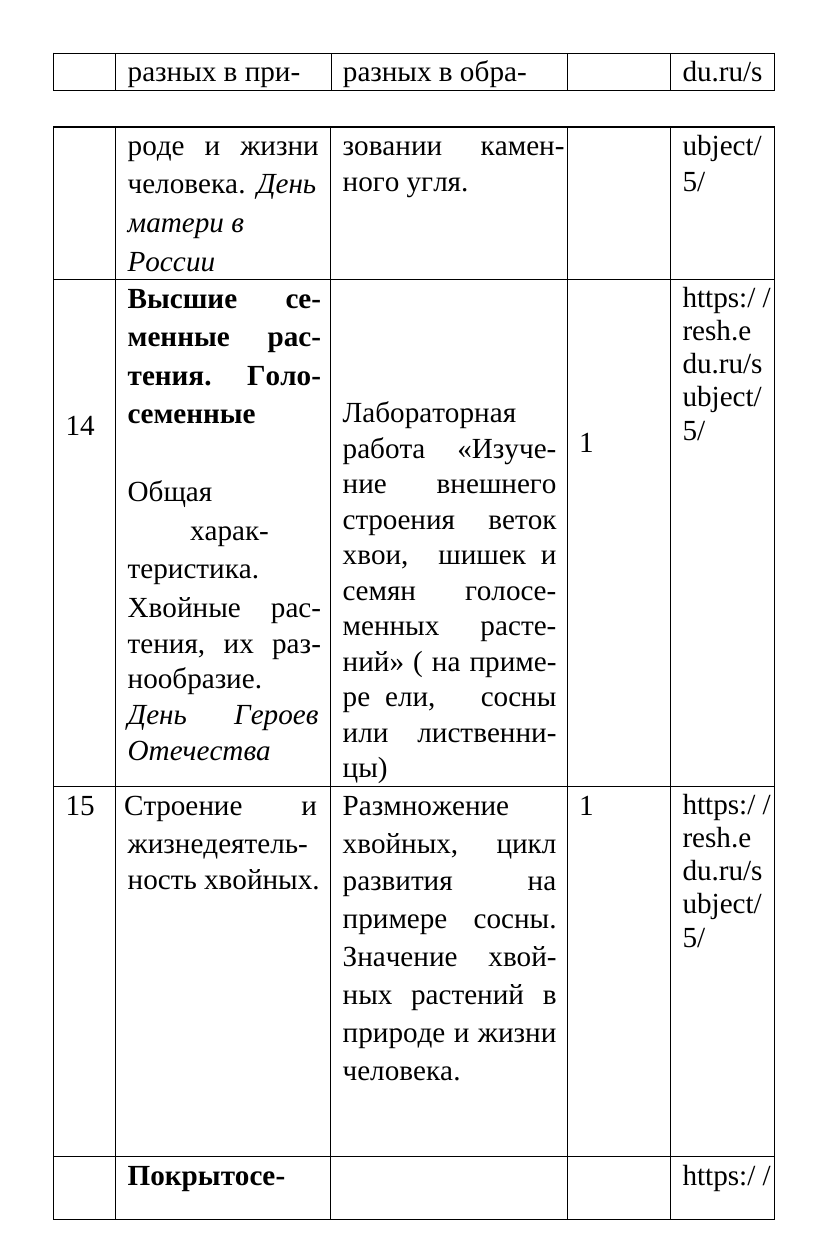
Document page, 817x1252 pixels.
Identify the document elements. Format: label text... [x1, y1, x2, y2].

table_cell 13 [54, 54, 115, 90]
table_cell https:/ /resh.e du.ru/s ubject/ 5/ [671, 787, 774, 1156]
table_cell https:/ /resh.e du.ru/s ubject/ 5/ [671, 280, 774, 786]
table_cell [332, 54, 567, 90]
table_cell [54, 1157, 115, 1218]
table_cell https:/ /resh.e [671, 1157, 774, 1218]
table_cell 1 [568, 787, 670, 1156]
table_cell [671, 54, 774, 90]
table_cell Покрытосе- менные [116, 1157, 330, 1218]
table_cell 14 [54, 280, 115, 786]
table_cell 15 [54, 787, 115, 1156]
table_cell [331, 1157, 567, 1218]
table_cell 1 [568, 54, 670, 90]
table_cell Высшие се- менные рас- тения. Голо- семенные Общая харак- теристика. Хвойные рас- тения, их раз- нообразие. День Героев Отечества [116, 280, 330, 786]
table_header роде и жизни человека. День матери в России [116, 128, 330, 279]
table_cell Строение и жизнедеятель- ность хвойных. [116, 787, 330, 1156]
table_header зовании камен- ного угля. [331, 128, 567, 279]
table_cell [116, 54, 331, 90]
table_header ubject/ 5/ [671, 128, 774, 279]
table_cell Размножение хвойных, цикл развития на примере сосны. Значение хвой- ных растений в природе и жизни человека. [331, 787, 567, 1156]
table_cell [568, 1157, 670, 1218]
table_header [568, 128, 670, 279]
table_cell Лабораторная работа «Изуче- ние внешнего строения веток хвои, шишек и семян голосе- менных расте- ний» ( на приме- ре ели, сосны или лиственни- цы) [331, 280, 567, 786]
table_header [54, 128, 115, 279]
table_cell 1 [568, 280, 670, 786]
